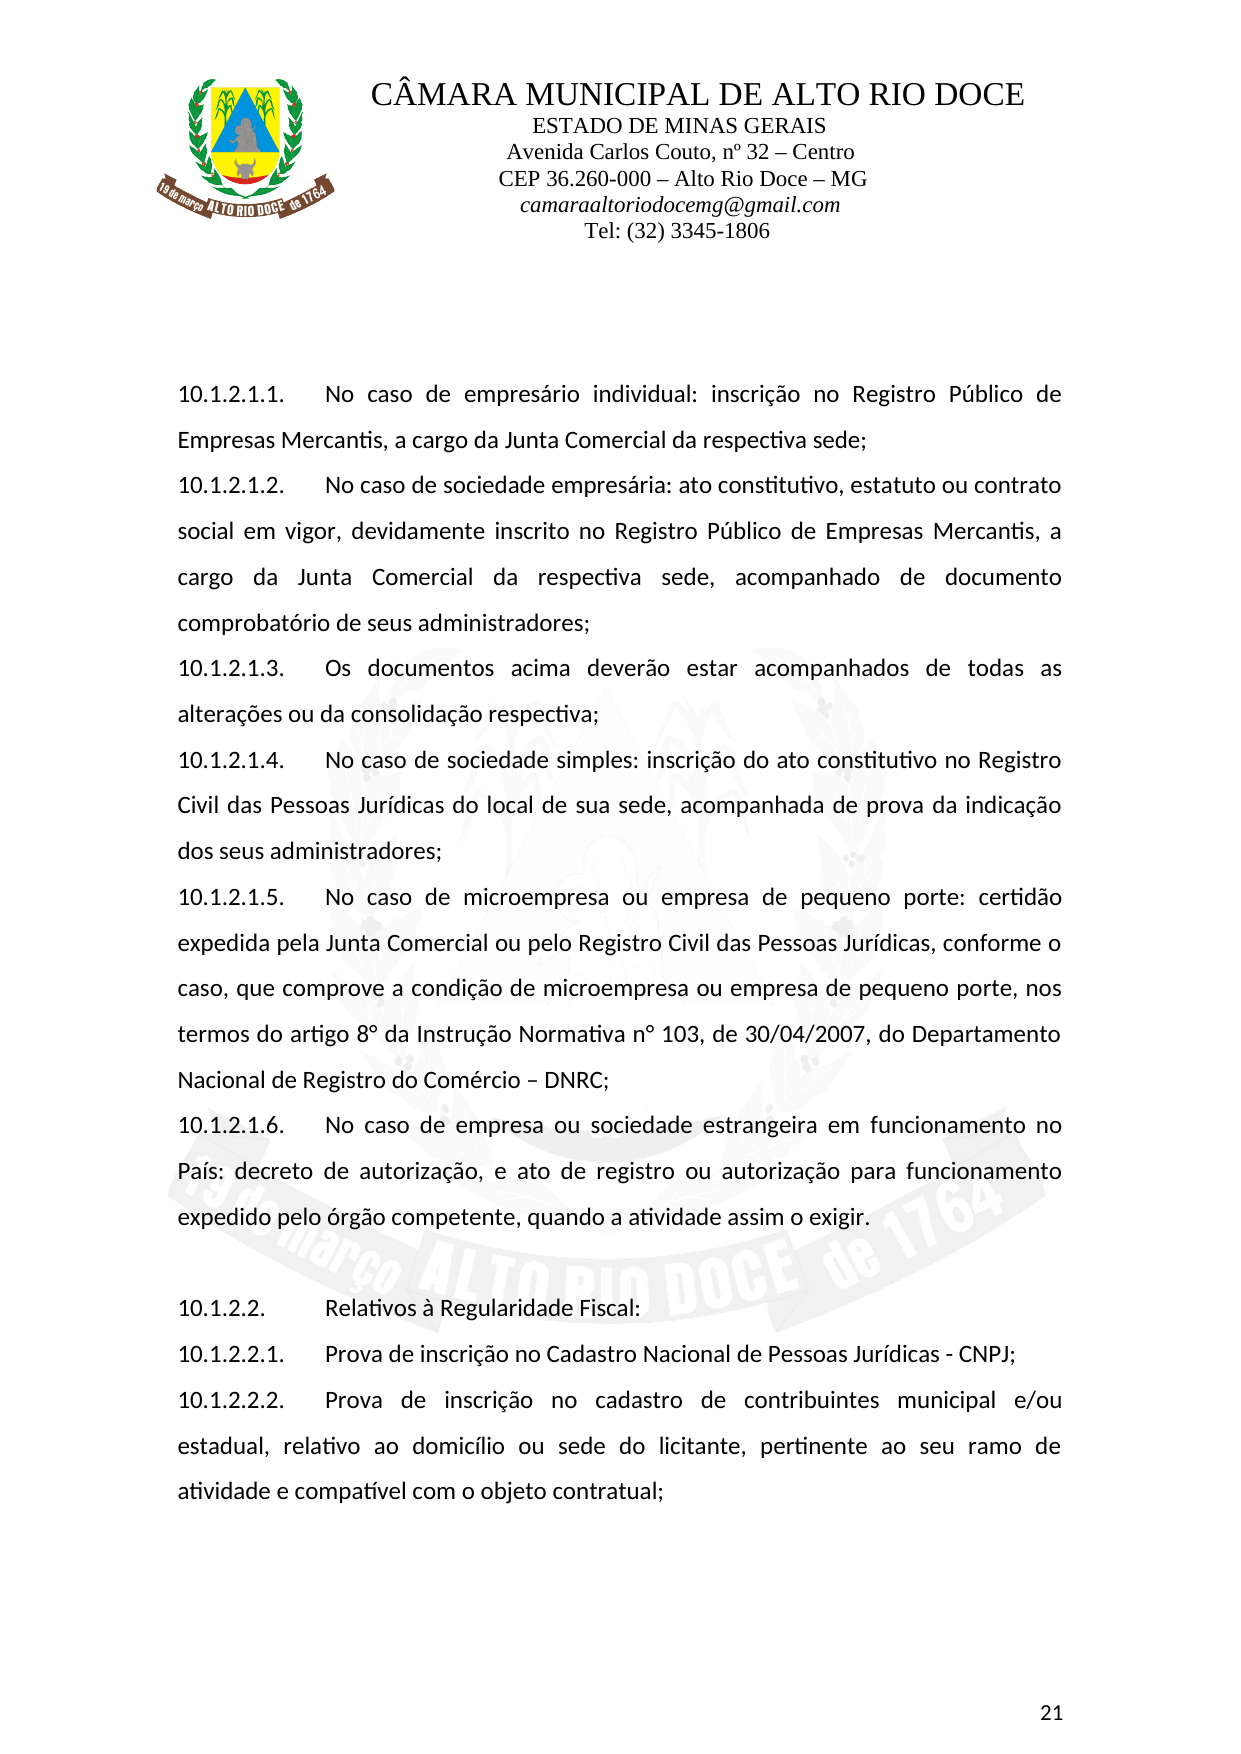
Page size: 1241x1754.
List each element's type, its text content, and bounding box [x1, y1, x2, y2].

list No caso de microempresa ou empresa de pequeno porte: certidão expedida pela Junta Comercial ou pelo Registro Civil das Pessoas Jurídicas, conforme o caso, que comprove a condição de microempresa ou empresa de pequeno porte, nos termos do artigo 8° da Instrução Normativa n° 103, de 30/04/2007, do Departamento Nacional de Registro do Comércio – DNRC; [177, 881, 1063, 1094]
list Prova de inscrição no Cadastro Nacional de Pessoas Jurídicas - CNPJ; [177, 1338, 1063, 1369]
picture [156, 79, 335, 219]
list Prova de inscrição no cadastro de contribuintes municipal e/ou estadual, relativo ao domicílio ou sede do licitante, pertinente ao seu ramo de atividade e compatível com o objeto contratual; [177, 1384, 1063, 1506]
list No caso de empresário individual: inscrição no Registro Público de Empresas Mercantis, a cargo da Junta Comercial da respectiva sede; [177, 378, 1063, 454]
list Relativos à Regularidade Fiscal: [177, 1293, 1063, 1323]
list No caso de sociedade simples: inscrição do ato constitutivo no Registro Civil das Pessoas Jurídicas do local de sua sede, acompanhada de prova da indicação dos seus administradores; [177, 744, 1063, 866]
list No caso de sociedade empresária: ato constitutivo, estatuto ou contrato social em vigor, devidamente inscrito no Registro Público de Empresas Mercantis, a cargo da Junta Comercial da respectiva sede, acompanhado de documento comprobatório de seus administradores; [177, 469, 1063, 637]
list Os documentos acima deverão estar acompanhados de todas as alterações ou da consolidação respectiva; [177, 652, 1063, 729]
list No caso de empresa ou sociedade estrangeira em funcionamento no País: decreto de autorização, e ato de registro ou autorização para funcionamento expedido pelo órgão competente, quando a atividade assim o exigir. [177, 1110, 1063, 1232]
